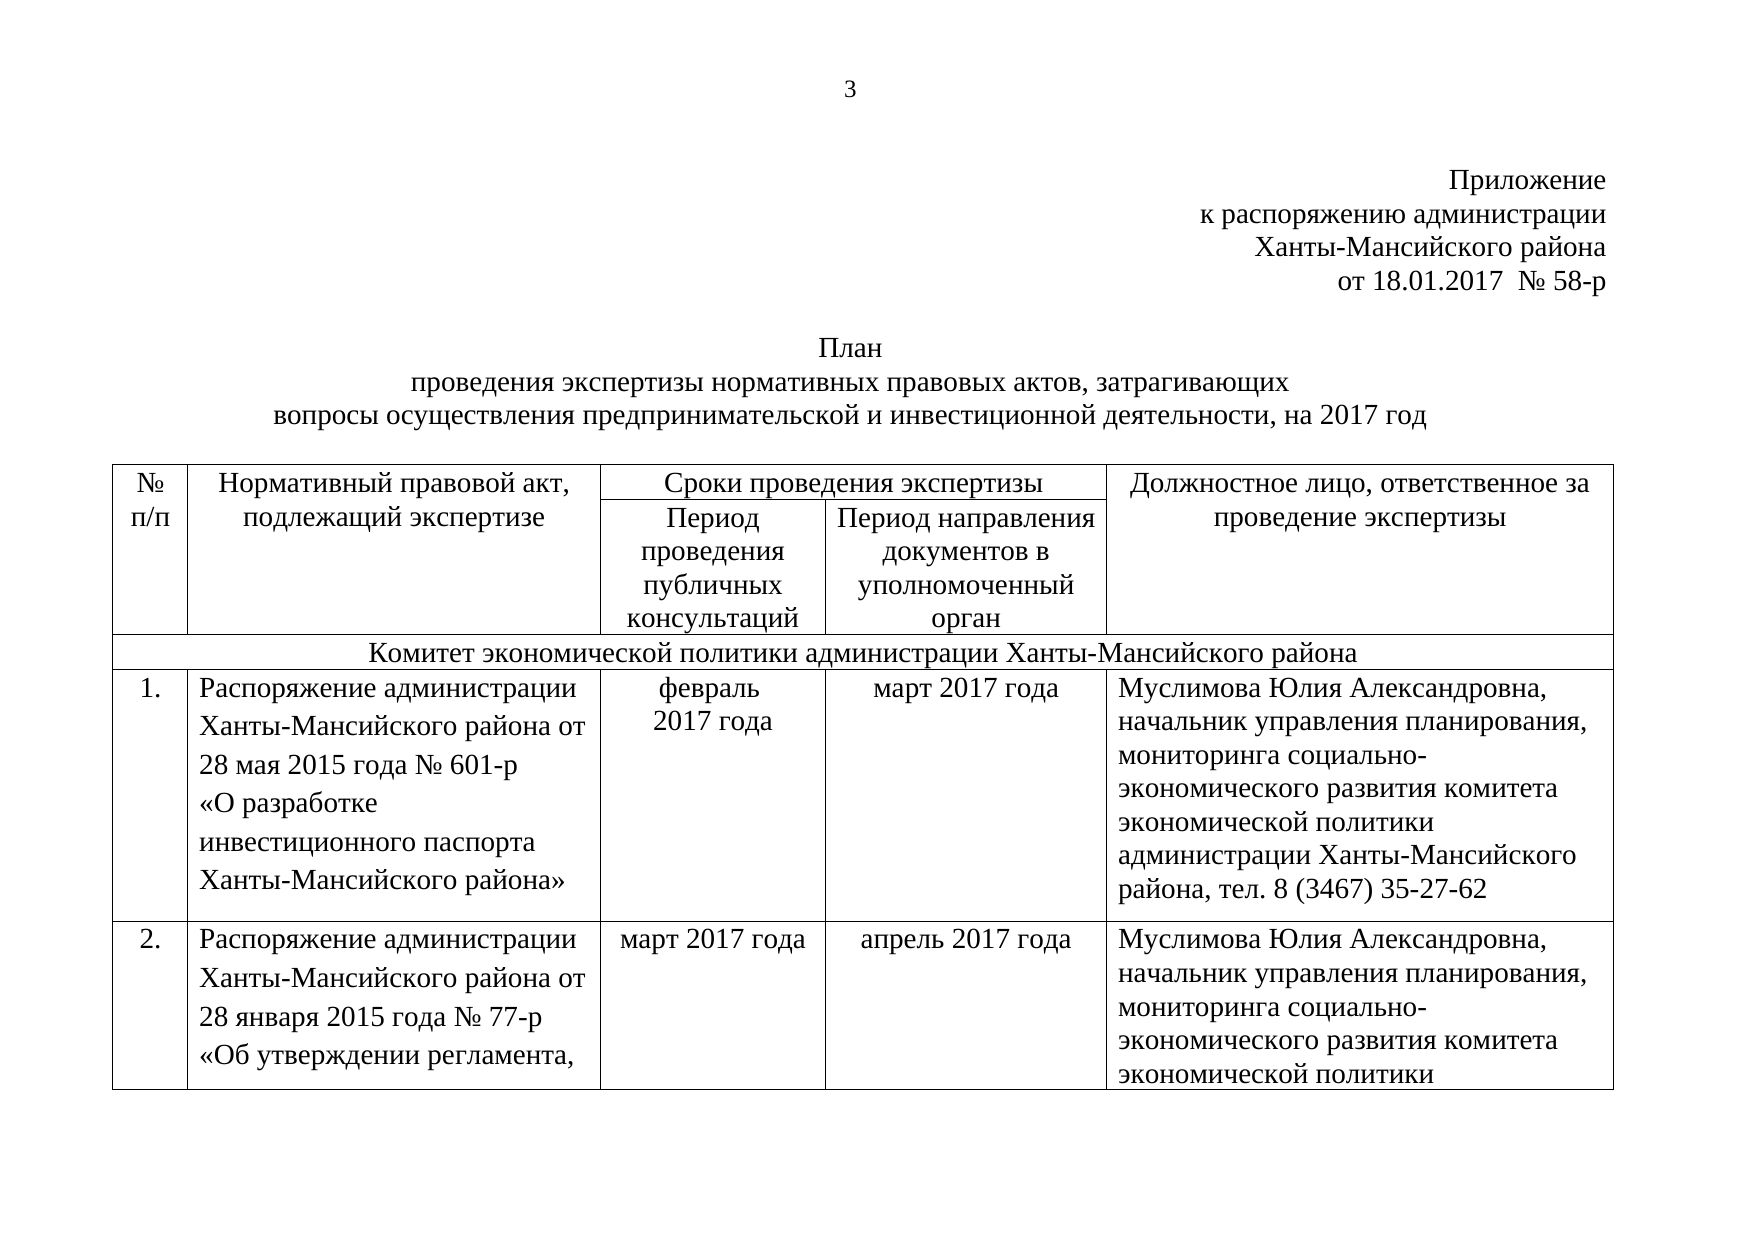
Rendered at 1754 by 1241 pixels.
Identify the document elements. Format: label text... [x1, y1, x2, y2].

table_header № п/п [113, 465, 187, 634]
table_header Должностное лицо, ответственное за проведение экспертизы [1107, 465, 1613, 634]
table_cell март 2017 года [826, 670, 1106, 921]
text от 18.01.2017 № 58-р [94, 263, 1606, 297]
table_cell 2. [113, 922, 187, 1089]
table_cell Период направления документов в уполномоченный орган [826, 500, 1106, 634]
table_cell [1107, 922, 1613, 1089]
table_cell март 2017 года [601, 922, 825, 1089]
text План [94, 330, 1606, 364]
text к распоряжению администрации [94, 196, 1606, 229]
table_cell Распоряжение администрации Ханты-Мансийского района от 28 мая 2015 года № 601-р «О разработке инвестиционного паспорта Ханты-Мансийского района» [188, 670, 600, 921]
table_cell 1. [113, 670, 187, 921]
table_header Сроки проведения экспертизы [601, 465, 1106, 499]
table_cell апрель 2017 года [826, 922, 1106, 1089]
table_cell Период проведения публичных консультаций [601, 500, 825, 634]
table_cell февраль 2017 года [601, 670, 825, 921]
text проведения экспертизы нормативных правовых актов, затрагивающих вопросы осуществления предпринимательской и инвестиционной деятельности, на 2017 год [94, 364, 1606, 431]
text Приложение [94, 162, 1606, 196]
table_header Нормативный правовой акт, подлежащий экспертизе [188, 465, 600, 634]
table_cell Комитет экономической политики администрации Ханты-Мансийского района [113, 635, 1613, 669]
text Ханты-Мансийского района [94, 229, 1606, 263]
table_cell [188, 922, 600, 1089]
